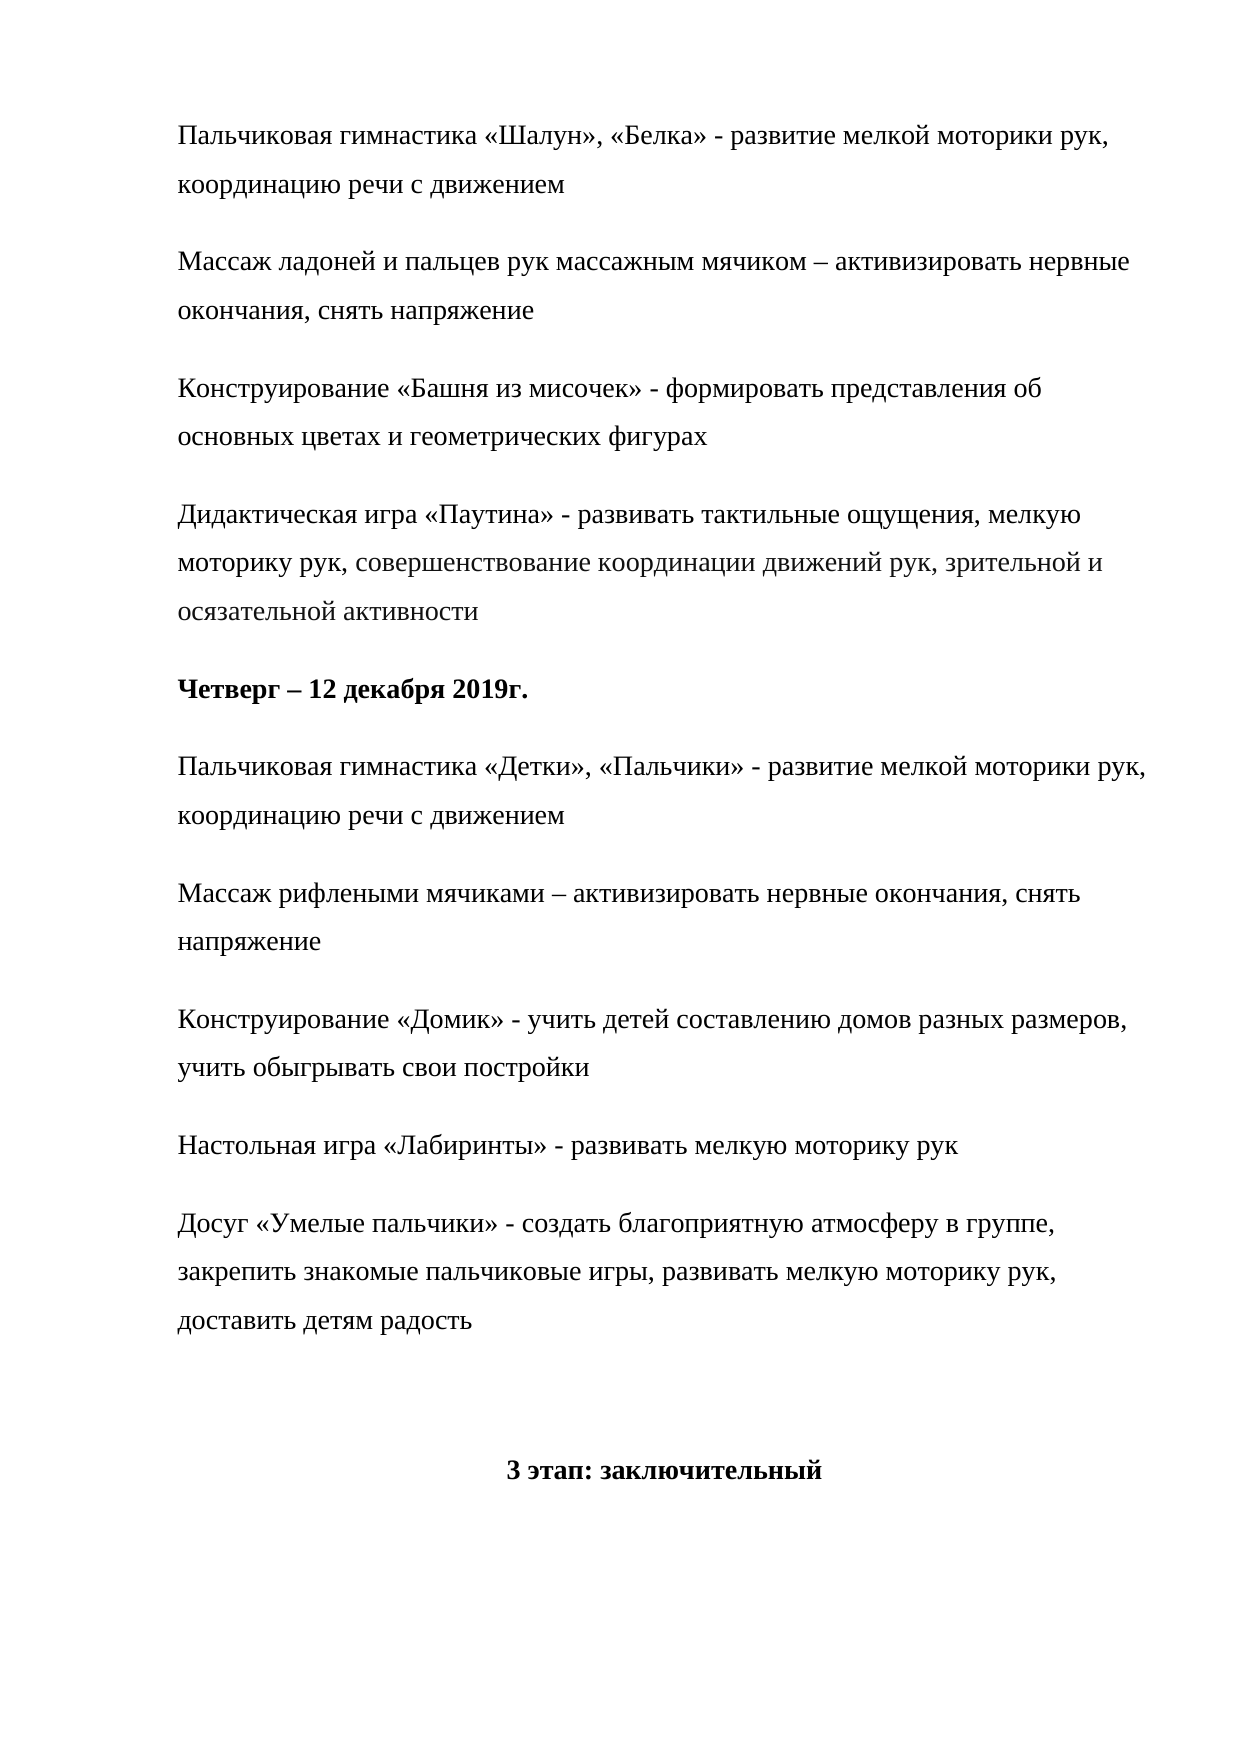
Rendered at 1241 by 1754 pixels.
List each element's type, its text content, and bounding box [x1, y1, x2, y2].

text Настольная игра «Лабиринты» - развивать мелкую моторику рук [177, 1128, 1152, 1161]
text Дидактическая игра «Паутина» - развивать тактильные ощущения, мелкую моторику рук, совершенствование координации движений рук, зрительной и осязательной активности [177, 497, 1152, 626]
text Конструирование «Домик» - учить детей составлению домов разных размеров, учить обыгрывать свои постройки [177, 1002, 1152, 1083]
text Пальчиковая гимнастика «Детки», «Пальчики» - развитие мелкой моторики рук, координацию речи с движением [177, 749, 1152, 830]
text Массаж ладоней и пальцев рук массажным мячиком – активизировать нервные окончания, снять напряжение [177, 244, 1152, 325]
text Конструирование «Башня из мисочек» - формировать представления об основных цветах и геометрических фигурах [177, 371, 1152, 452]
text Пальчиковая гимнастика «Шалун», «Белка» - развитие мелкой моторики рук, координацию речи с движением [177, 118, 1152, 199]
text Четверг – 12 декабря 2019г. [177, 672, 1152, 704]
text 3 этап: заключительный [177, 1453, 1152, 1485]
text Массаж рифлеными мячиками – активизировать нервные окончания, снять напряжение [177, 876, 1152, 957]
text Досуг «Умелые пальчики» - создать благоприятную атмосферу в группе, закрепить знакомые пальчиковые игры, развивать мелкую моторику рук, доставить детям радость [177, 1206, 1152, 1335]
